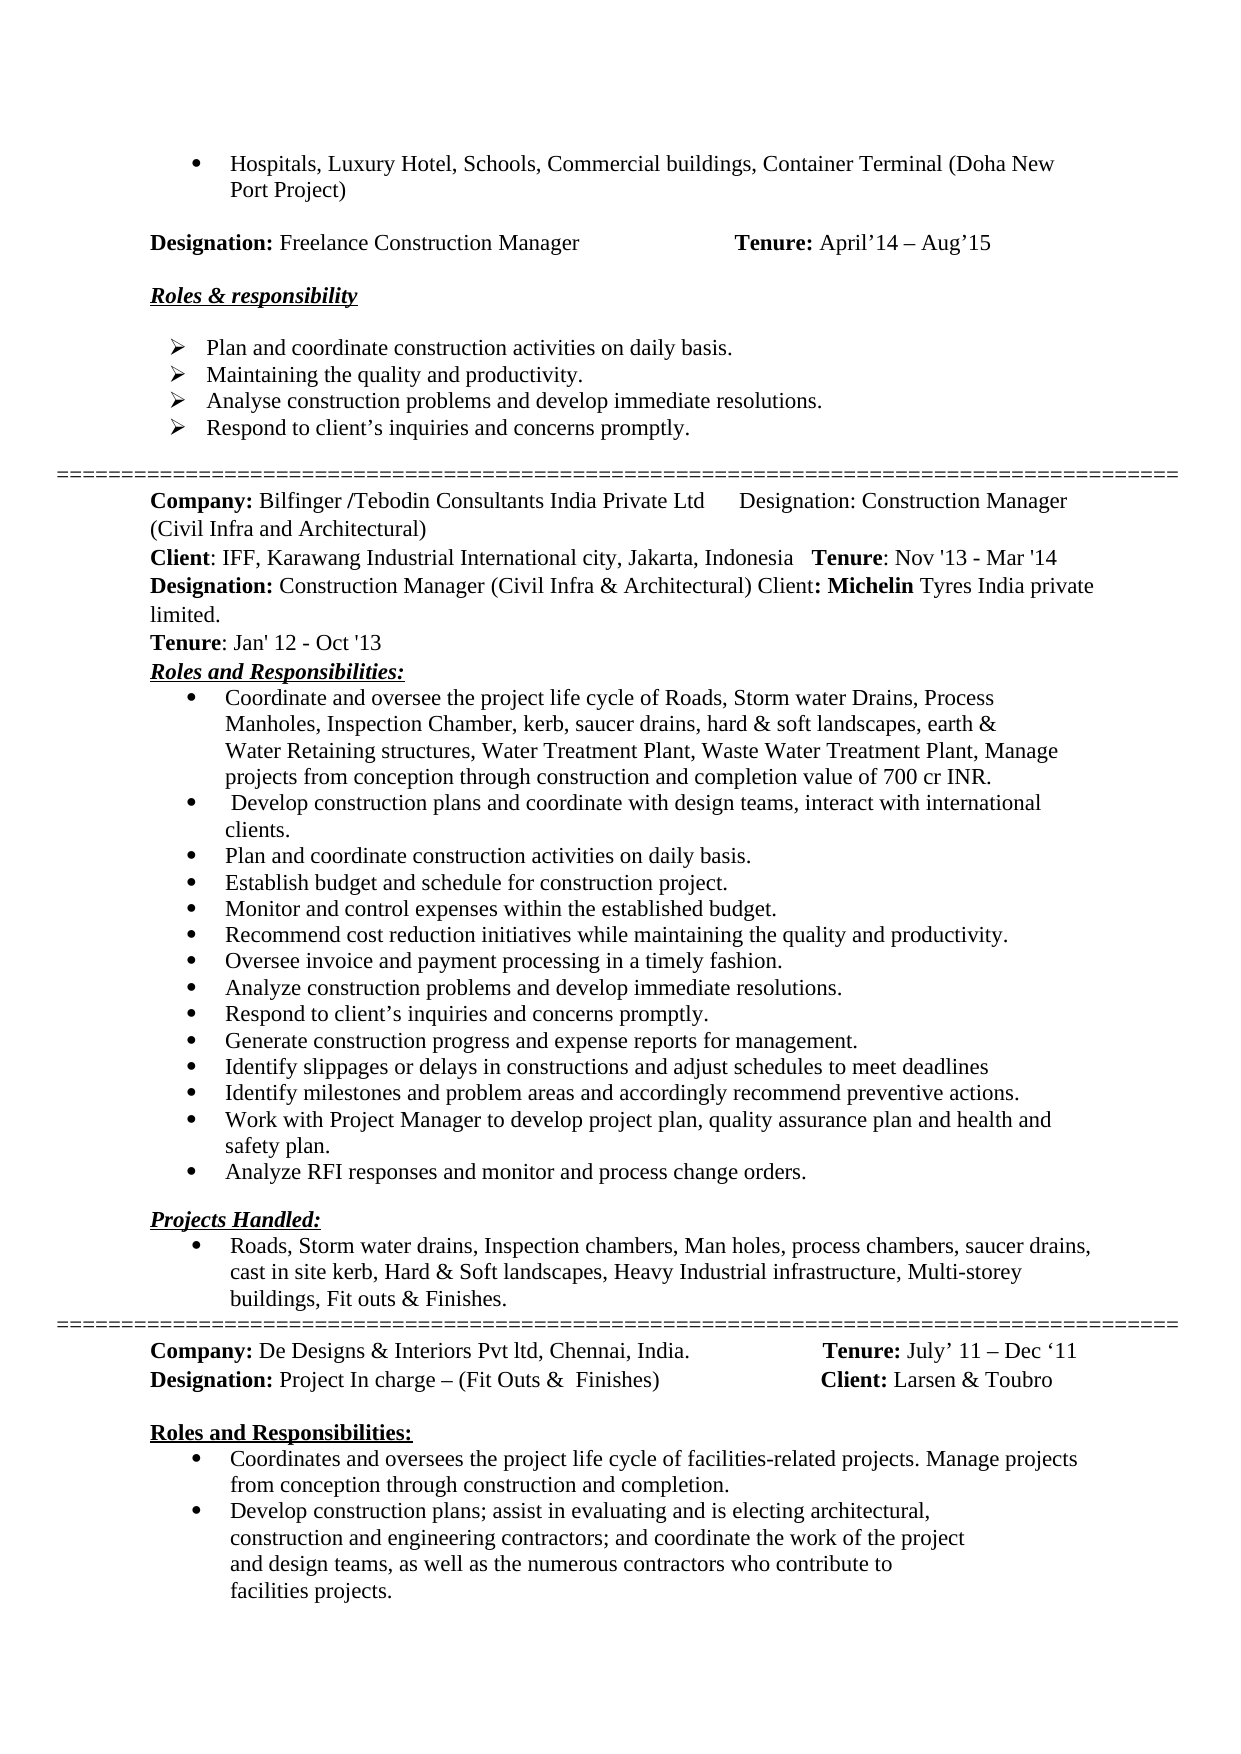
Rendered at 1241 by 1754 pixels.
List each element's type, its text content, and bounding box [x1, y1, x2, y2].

list Respond to client’s inquiries and concerns promptly. [169, 413, 1097, 440]
list Roads, Storm water drains, Inspection chambers, Man holes, process chambers, saucer drains, cast in site kerb, Hard & Soft landscapes, Heavy Industrial infrastructure, Multi-storey buildings, Fit outs & Finishes. [192, 1232, 1097, 1311]
list Coordinate and oversee the project life cycle of Roads, Storm water Drains, Process Manholes, Inspection Chamber, kerb, saucer drains, hard & soft landscapes, earth & [187, 684, 1097, 737]
list Analyse construction problems and develop immediate resolutions. [169, 387, 1097, 413]
text Company: De Designs & Interiors Pvt ltd, Chennai, India. Tenure: July’ 11 – Dec ‘11 [150, 1337, 1097, 1364]
list Establish budget and schedule for construction project. [187, 868, 1097, 895]
list Oversee invoice and payment processing in a timely fashion. [187, 948, 1097, 974]
list Analyze RFI responses and monitor and process change orders. [187, 1158, 1097, 1185]
text ======================================================================================= [56, 461, 1191, 487]
text Tenure: Jan' 12 - Oct '13 [150, 629, 1097, 656]
list Coordinates and oversees the project life cycle of facilities-related projects. Manage projects from conception through construction and completion. [192, 1445, 1097, 1498]
list Respond to client’s inquiries and concerns promptly. [187, 1000, 1097, 1027]
list Recommend cost reduction initiatives while maintaining the quality and productivity. [187, 921, 1097, 948]
list Maintaining the quality and productivity. [169, 361, 1097, 387]
text Company: Bilfinger /Tebodin Consultants India Private Ltd Designation: Construction Manager (Civil Infra and Architectural) [150, 487, 1097, 542]
text Roles and Responsibilities: [150, 1418, 1097, 1445]
list Develop construction plans; assist in evaluating and is electing architectural, construction and engineering contractors; and coordinate the work of the project and design teams, as well as the numerous contractors who contribute to facilities projects. [192, 1498, 975, 1603]
text Designation: Construction Manager (Civil Infra & Architectural) Client: Michelin Tyres India private limited. [150, 572, 1097, 627]
list Analyze construction problems and develop immediate resolutions. [187, 974, 1097, 1000]
list Water Retaining structures, Water Treatment Plant, Waste Water Treatment Plant, Manage projects from conception through construction and completion value of 700 cr INR. [225, 737, 1097, 789]
list Plan and coordinate construction activities on daily basis. [187, 842, 1097, 868]
text Designation: Project In charge – (Fit Outs & Finishes) Client: Larsen & Toubro [150, 1366, 1097, 1392]
text ======================================================================================= [56, 1311, 1188, 1337]
list Work with Project Manager to develop project plan, quality assurance plan and health and safety plan. [187, 1106, 1097, 1158]
text Client: IFF, Karawang Industrial International city, Jakarta, Indonesia Tenure: Nov '13 - Mar '14 [150, 544, 1097, 570]
text Designation: Freelance Construction Manager Tenure: April’14 – Aug’15 [150, 229, 1097, 255]
text Roles and Responsibilities: [150, 658, 1097, 684]
list Identify slippages or delays in constructions and adjust schedules to meet deadlines [187, 1053, 1097, 1079]
text Roles & responsibility [150, 282, 1097, 308]
list Hospitals, Luxury Hotel, Schools, Commercial buildings, Container Terminal (Doha New Port Project) [192, 150, 1097, 203]
text Projects Handled: [150, 1206, 1097, 1232]
list Generate construction progress and expense reports for management. [187, 1027, 1097, 1053]
list Develop construction plans and coordinate with design teams, interact with international clients. [187, 789, 1097, 842]
list Plan and coordinate construction activities on daily basis. [169, 334, 1097, 361]
list Identify milestones and problem areas and accordingly recommend preventive actions. [187, 1079, 1097, 1106]
list Monitor and control expenses within the established budget. [187, 895, 1097, 921]
